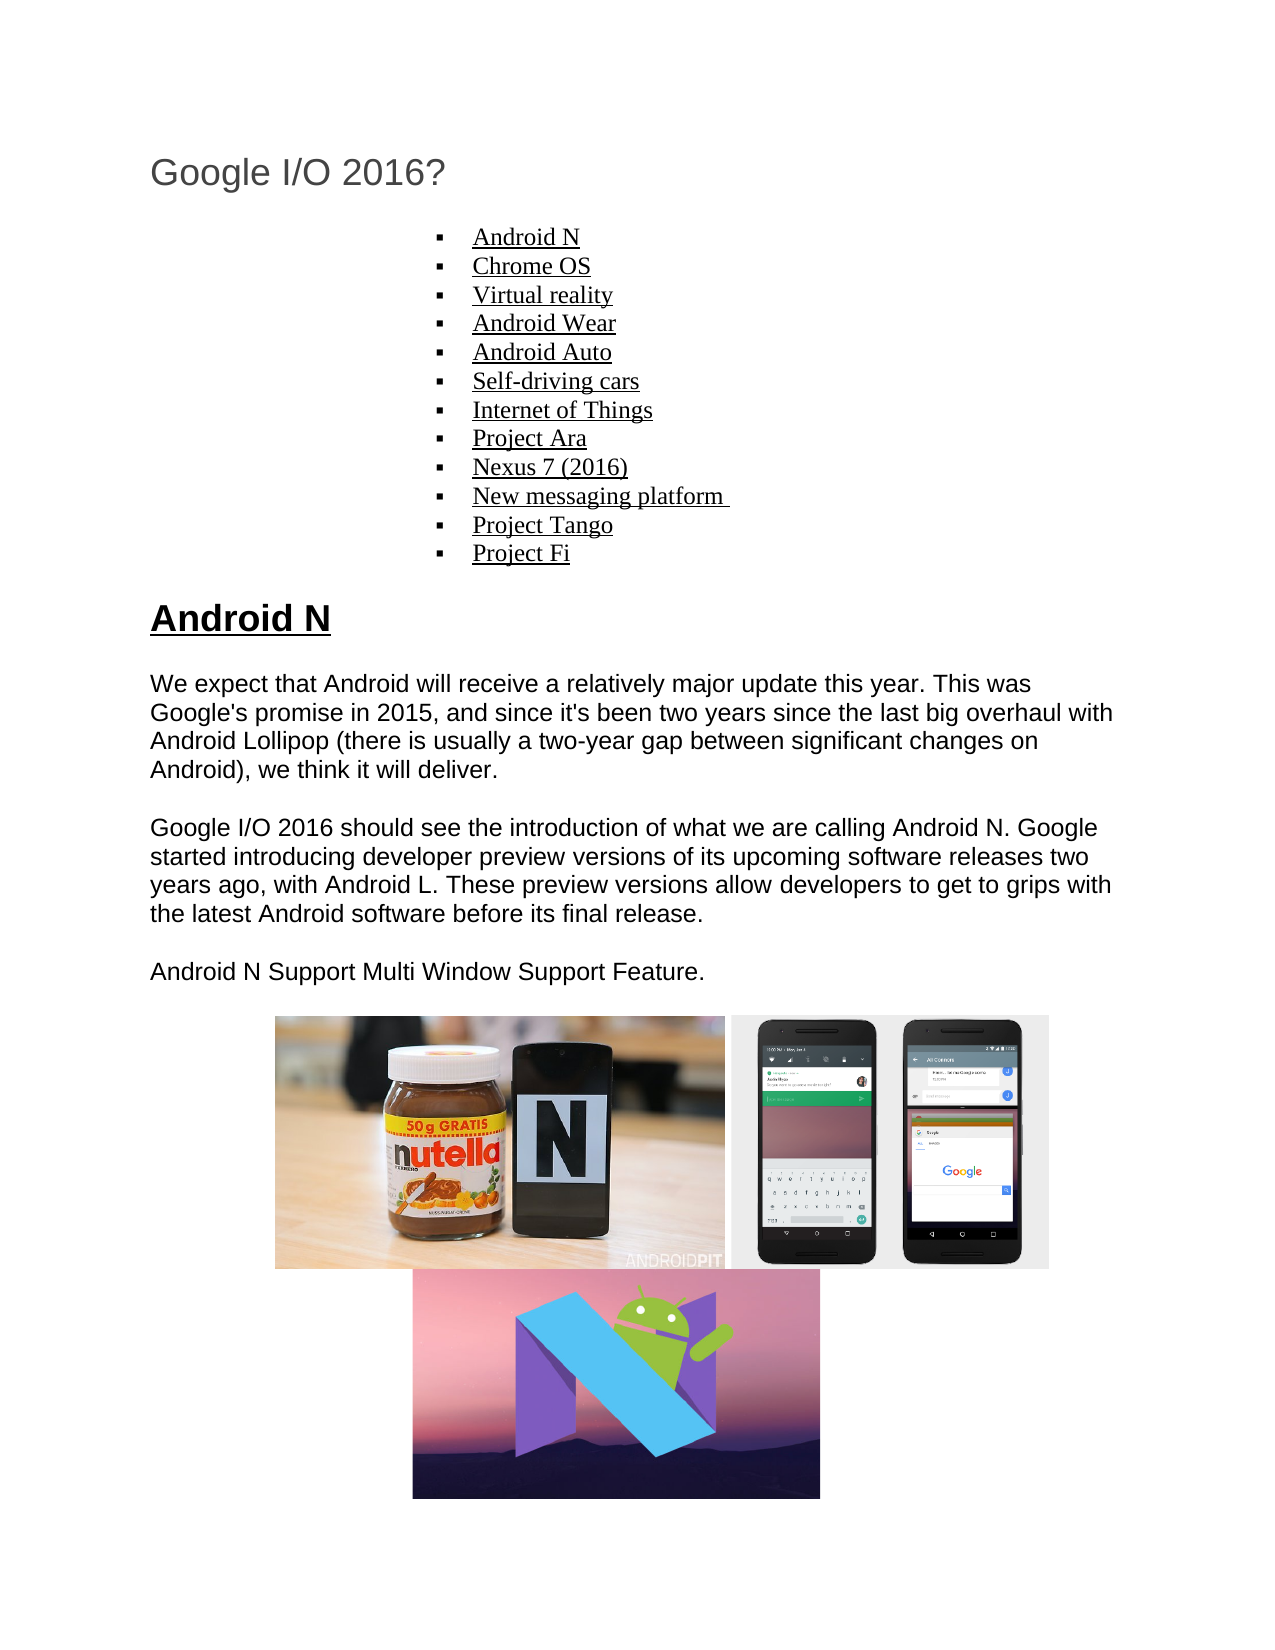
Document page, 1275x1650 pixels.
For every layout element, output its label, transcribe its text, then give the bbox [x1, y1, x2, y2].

list Project Fi [435, 538, 1125, 567]
list Project Ara [435, 423, 1125, 452]
picture [275, 1015, 1049, 1499]
text Android N Support Multi Window Support Feature. [150, 957, 1125, 986]
list Chrome OS [435, 251, 1125, 280]
list Internet of Things [435, 395, 1125, 423]
list New messaging platform [435, 481, 1125, 510]
list Virtual reality [435, 280, 1125, 308]
list Project Tango [435, 510, 1125, 538]
list Android Auto [435, 337, 1125, 366]
list Android Wear [435, 308, 1125, 337]
list Self-driving cars [435, 366, 1125, 395]
text Google I/O 2016 should see the introduction of what we are calling Android N. Google started introducing developer preview versions of its upcoming software releases two years ago, with Android L. These preview versions allow developers to get to grips with the latest Android software before its final release. [150, 813, 1125, 928]
list Nexus 7 (2016) [435, 452, 1125, 481]
text Google I/O 2016? [150, 150, 1125, 193]
text We expect that Android will receive a relatively major update this year. This was Google's promise in 2015, and since it's been two years since the last big overhaul with Android Lollipop (there is usually a two-year gap between significant changes on Android), we think it will deliver. [150, 669, 1125, 784]
text Android N [150, 596, 1125, 639]
list Android N [435, 222, 1125, 251]
